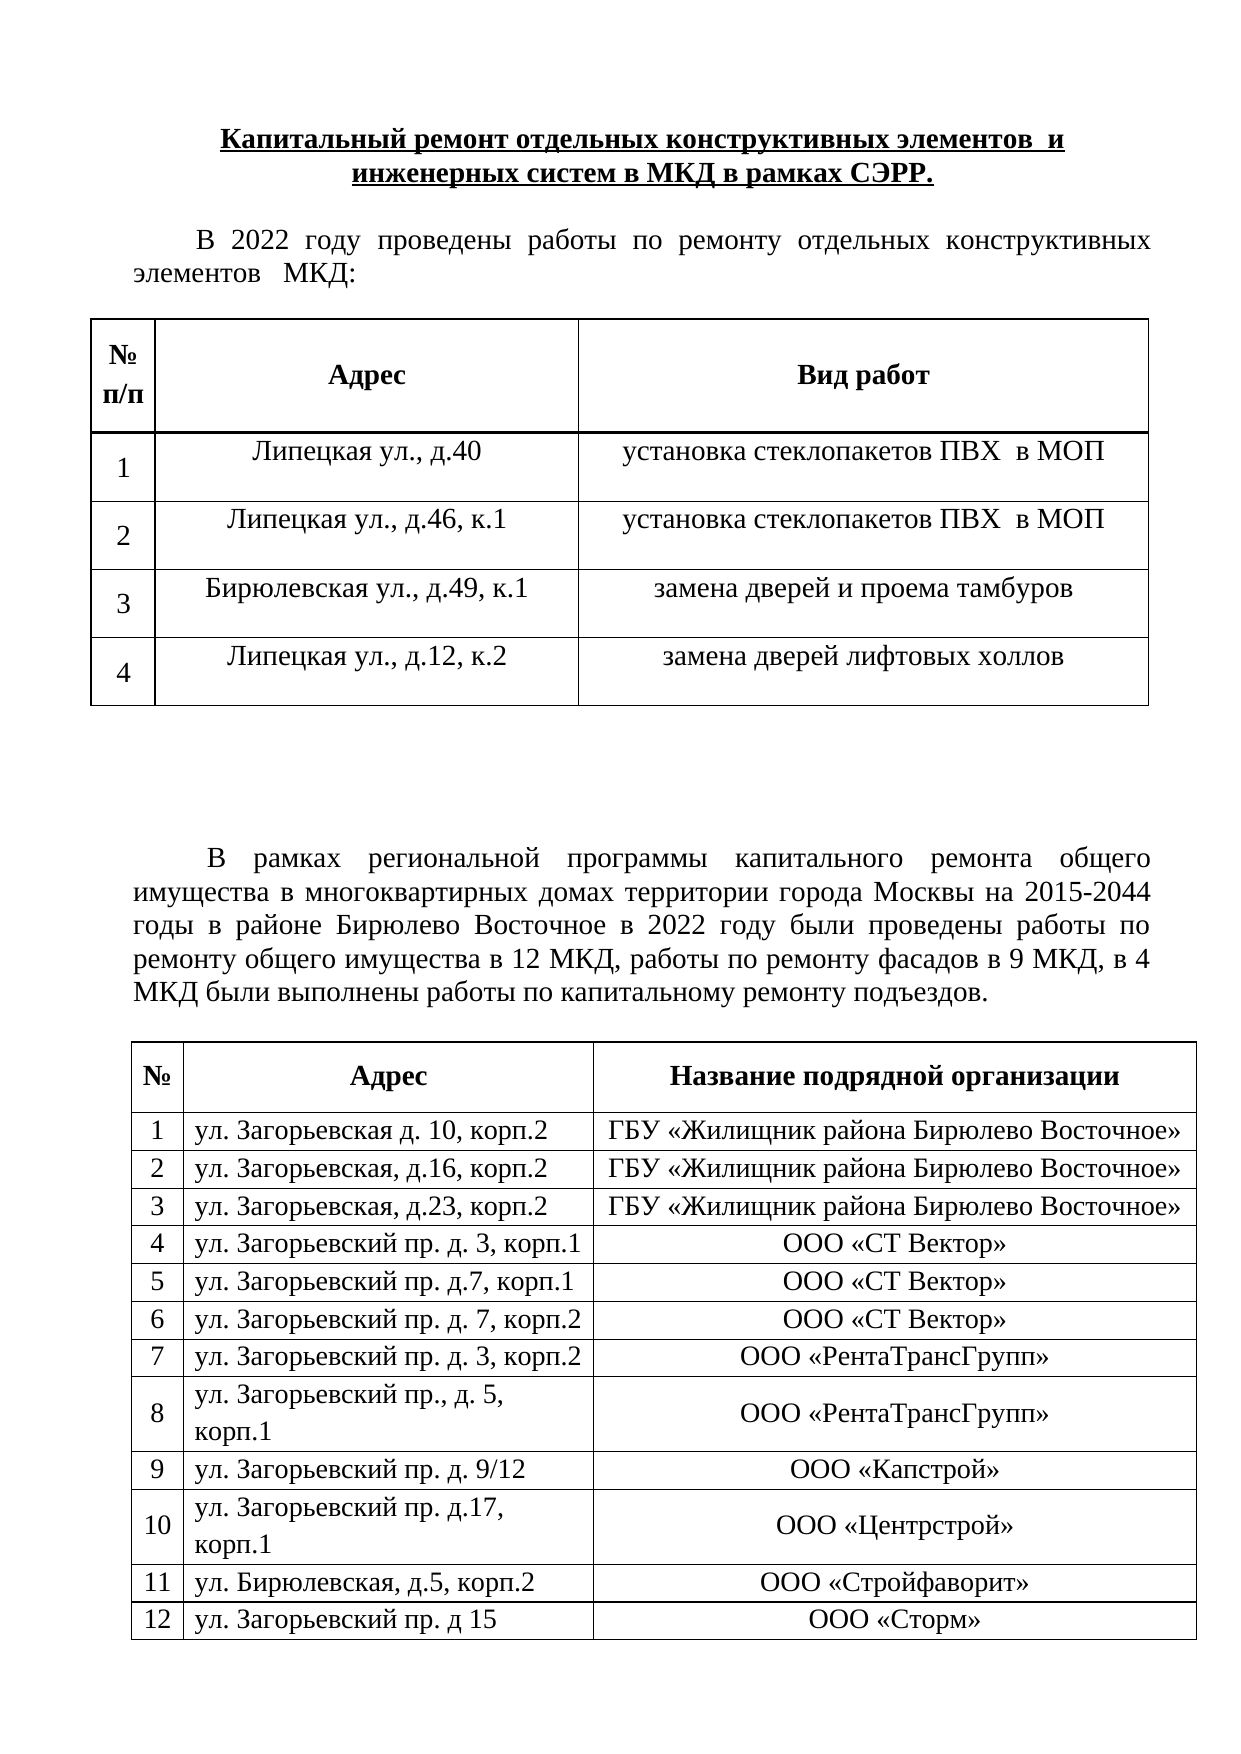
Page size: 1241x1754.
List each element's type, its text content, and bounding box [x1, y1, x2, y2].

text В 2022 году проведены работы по ремонту отдельных конструктивных элементов МКД: [133, 222, 1152, 289]
text Капитальный ремонт отдельных конструктивных элементов и инженерных систем в МКД в рамках СЭРР. [133, 121, 1152, 188]
table_cell ООО «Сторм» [594, 1603, 1196, 1639]
table_cell 12 [132, 1603, 183, 1639]
table_cell ул. Загорьевский пр., д. 5, корп.1 [184, 1377, 593, 1451]
table_cell 3 [132, 1189, 183, 1225]
table_cell 7 [132, 1340, 183, 1376]
table_cell 2 [132, 1151, 183, 1188]
table_header Название подрядной организации [594, 1043, 1196, 1112]
table_cell Бирюлевская ул., д.49, к.1 [156, 570, 578, 637]
table_cell ООО «СТ Вектор» [594, 1264, 1196, 1301]
table_cell ООО «СТ Вектор» [594, 1302, 1196, 1338]
table_cell 6 [132, 1302, 183, 1338]
table_cell 10 [132, 1490, 183, 1564]
table_cell ул. Загорьевская, д.16, корп.2 [184, 1151, 593, 1188]
table_header № п/п [92, 320, 154, 431]
table_cell ООО «Центрстрой» [594, 1490, 1196, 1564]
table_cell замена дверей лифтовых холлов [579, 638, 1148, 705]
table_cell 11 [132, 1565, 183, 1601]
table_cell ул. Загорьевская, д.23, корп.2 [184, 1189, 593, 1225]
table_cell 4 [132, 1226, 183, 1263]
table_cell установка стеклопакетов ПВХ в МОП [579, 434, 1148, 501]
table_cell Липецкая ул., д.46, к.1 [156, 502, 578, 569]
table_header Вид работ [579, 320, 1148, 431]
table_cell ул. Загорьевский пр. д 15 [184, 1603, 593, 1639]
table_cell 3 [92, 570, 154, 637]
table_cell ООО «Капстрой» [594, 1452, 1196, 1489]
table_cell установка стеклопакетов ПВХ в МОП [579, 502, 1148, 569]
table_header № [132, 1043, 183, 1112]
table_cell Липецкая ул., д.12, к.2 [156, 638, 578, 705]
table_cell ООО «СТ Вектор» [594, 1226, 1196, 1263]
table_cell ООО «РентаТрансГрупп» [594, 1377, 1196, 1451]
table_cell ул. Загорьевский пр. д. 9/12 [184, 1452, 593, 1489]
table_cell 1 [92, 434, 154, 501]
table_header Адрес [156, 320, 578, 431]
table_cell 5 [132, 1264, 183, 1301]
table_cell 8 [132, 1377, 183, 1451]
table_cell 9 [132, 1452, 183, 1489]
table_cell 4 [92, 638, 154, 705]
table_cell ул. Загорьевский пр. д. 7, корп.2 [184, 1302, 593, 1338]
table_header Адрес [184, 1043, 593, 1112]
table_cell 2 [92, 502, 154, 569]
table_cell ул. Загорьевский пр. д.7, корп.1 [184, 1264, 593, 1301]
table_cell ул. Загорьевский пр. д.17, корп.1 [184, 1490, 593, 1564]
table_cell ул. Загорьевский пр. д. 3, корп.2 [184, 1340, 593, 1376]
table_cell Липецкая ул., д.40 [156, 434, 578, 501]
table_cell ООО «РентаТрансГрупп» [594, 1340, 1196, 1376]
text В рамках региональной программы капитального ремонта общего имущества в многоквартирных домах территории города Москвы на 2015-2044 годы в районе Бирюлево Восточное в 2022 году были проведены работы по ремонту общего имущества в 12 МКД, работы по ремонту фасадов в 9 МКД, в 4 МКД были выполнены работы по капитальному ремонту подъездов. [133, 840, 1152, 1008]
table_cell ГБУ «Жилищник района Бирюлево Восточное» [594, 1113, 1196, 1150]
table_cell ул. Бирюлевская, д.5, корп.2 [184, 1565, 593, 1601]
table_cell ул. Загорьевская д. 10, корп.2 [184, 1113, 593, 1150]
table_cell замена дверей и проема тамбуров [579, 570, 1148, 637]
table_cell ГБУ «Жилищник района Бирюлево Восточное» [594, 1189, 1196, 1225]
table_cell ГБУ «Жилищник района Бирюлево Восточное» [594, 1151, 1196, 1188]
table_cell ул. Загорьевский пр. д. 3, корп.1 [184, 1226, 593, 1263]
table_cell 1 [132, 1113, 183, 1150]
table_cell ООО «Стройфаворит» [594, 1565, 1196, 1601]
